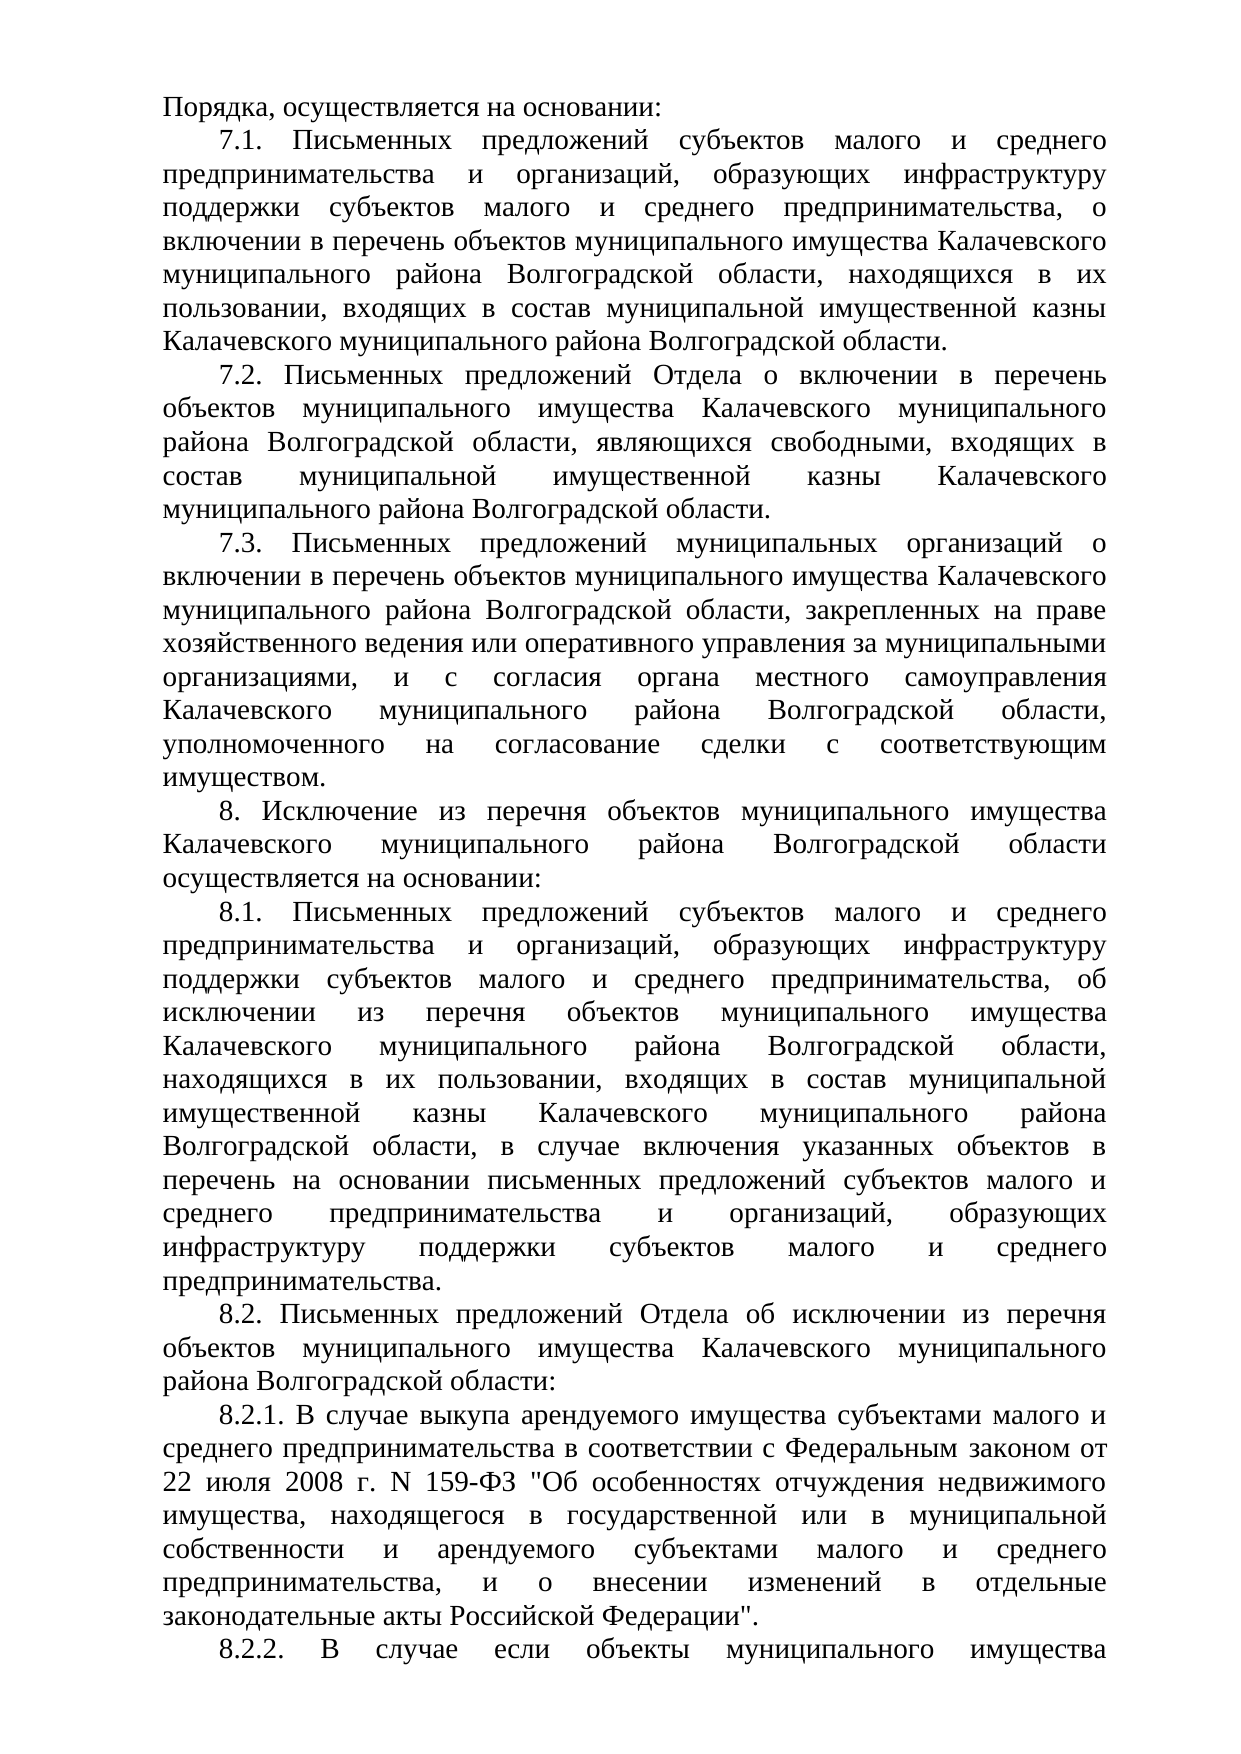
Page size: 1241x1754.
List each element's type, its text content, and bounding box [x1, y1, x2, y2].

text 8.2. Письменных предложений Отдела об исключении из перечня объектов муниципального имущества Калачевского муниципального района Волгоградской области: [162, 1296, 1107, 1397]
text 8.2.1. В случае выкупа арендуемого имущества субъектами малого и среднего предпринимательства в соответствии с Федеральным законом от 22 июля 2008 г. N 159-ФЗ "Об особенностях отчуждения недвижимого имущества, находящегося в государственной или в муниципальной собственности и арендуемого субъектами малого и среднего предпринимательства, и о внесении изменений в отдельные законодательные акты Российской Федерации". [162, 1397, 1107, 1632]
text 7.3. Письменных предложений муниципальных организаций о включении в перечень объектов муниципального имущества Калачевского муниципального района Волгоградской области, закрепленных на праве хозяйственного ведения или оперативного управления за муниципальными организациями, и с согласия органа местного самоуправления Калачевского муниципального района Волгоградской области, уполномоченного на согласование сделки с соответствующим имуществом. [162, 525, 1107, 793]
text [162, 89, 1107, 122]
text 8. Исключение из перечня объектов муниципального имущества Калачевского муниципального района Волгоградской области осуществляется на основании: [162, 793, 1107, 894]
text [162, 1632, 1107, 1665]
text 7.2. Письменных предложений Отдела о включении в перечень объектов муниципального имущества Калачевского муниципального района Волгоградской области, являющихся свободными, входящих в состав муниципальной имущественной казны Калачевского муниципального района Волгоградской области. [162, 357, 1107, 525]
text 8.1. Письменных предложений субъектов малого и среднего предпринимательства и организаций, образующих инфраструктуру поддержки субъектов малого и среднего предпринимательства, об исключении из перечня объектов муниципального имущества Калачевского муниципального района Волгоградской области, находящихся в их пользовании, входящих в состав муниципальной имущественной казны Калачевского муниципального района Волгоградской области, в случае включения указанных объектов в перечень на основании письменных предложений субъектов малого и среднего предпринимательства и организаций, образующих инфраструктуру поддержки субъектов малого и среднего предпринимательства. [162, 894, 1107, 1296]
text 7.1. Письменных предложений субъектов малого и среднего предпринимательства и организаций, образующих инфраструктуру поддержки субъектов малого и среднего предпринимательства, о включении в перечень объектов муниципального имущества Калачевского муниципального района Волгоградской области, находящихся в их пользовании, входящих в состав муниципальной имущественной казны Калачевского муниципального района Волгоградской области. [162, 122, 1107, 357]
